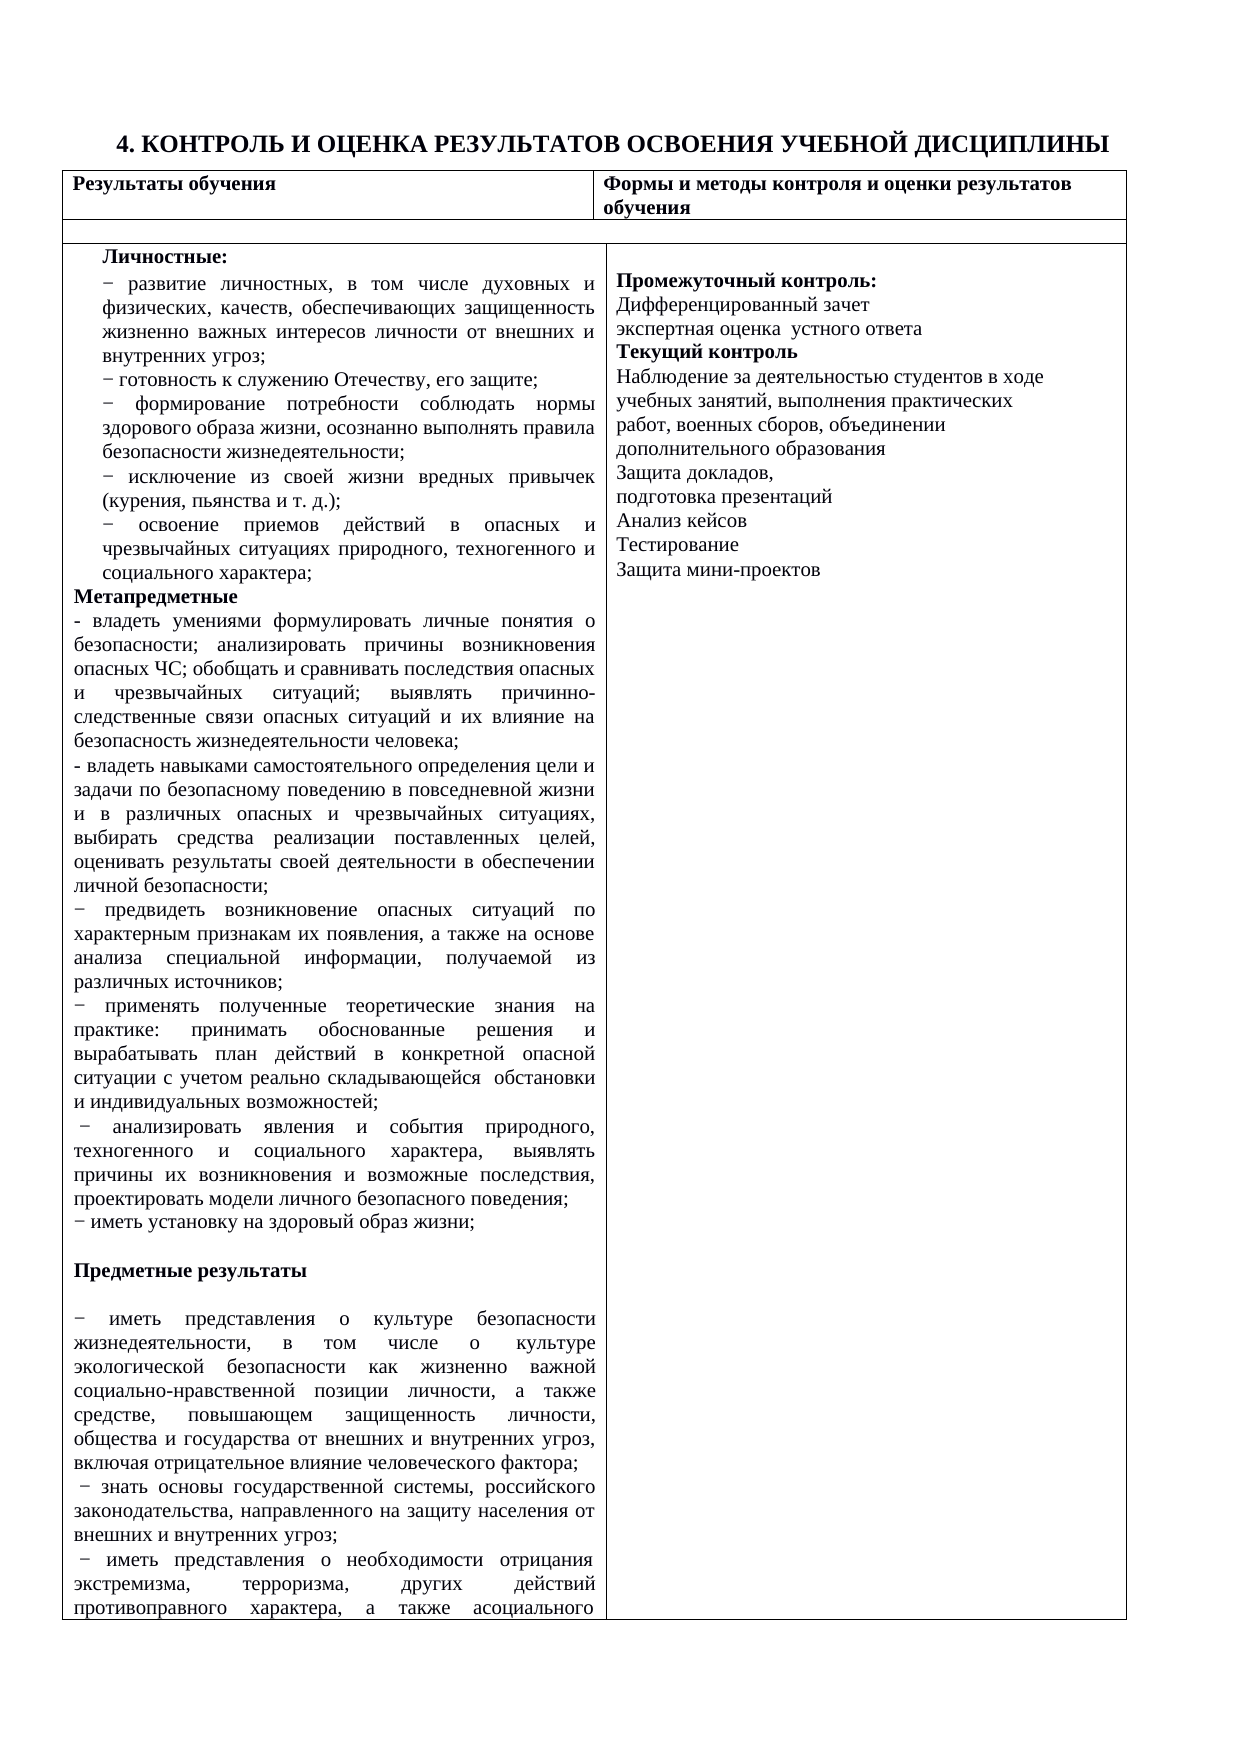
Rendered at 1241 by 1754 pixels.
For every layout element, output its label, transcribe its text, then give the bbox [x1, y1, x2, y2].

table_header Формы и методы контроля и оценки результатов обучения [594, 171, 1126, 219]
table_header Результаты обучения [63, 171, 593, 219]
text 4. КОНТРОЛЬ И ОЦЕНКА РЕЗУЛЬТАТОВ ОСВОЕНИЯ УЧЕБНОЙ ДИСЦИПЛИНЫ [116, 129, 1180, 157]
table_cell Личностные: − развитие личностных, в том числе духовных и физических, качеств, обеспечивающих защищенность жизненно важных интересов личности от внешних и внутренних угроз; − готовность к служению Отечеству, его защите; − формирование потребности соблюдать нормы здорового образа жизни, осознанно выполнять правила безопасности жизнедеятельности; − исключение из своей жизни вредных привычек (курения, пьянства и т. д.); − освоение приемов действий в опасных и чрезвычайных ситуациях природного, техногенного и социального характера; Метапредметные владеть умениями формулировать личные понятия о безопасности; анализировать причины возникновения опасных ЧС; обобщать и сравнивать последствия опасных и чрезвычайных ситуаций; выявлять причинно- следственные связи опасных ситуаций и их влияние на безопасность жизнедеятельности человека; владеть навыками самостоятельного определения цели и задачи по безопасному поведению в повседневной жизни и в различных опасных и чрезвычайных ситуациях, выбирать средства реализации поставленных целей, оценивать результаты своей деятельности в обеспечении личной безопасности; − предвидеть возникновение опасных ситуаций по характерным признакам их появления, а также на основе анализа специальной информации, получаемой из различных источников; − применять полученные теоретические знания на практике: принимать обоснованные решения и вырабатывать план действий в конкретной опасной ситуации с учетом реально складывающейся обстановки и индивидуальных возможностей; − анализировать явления и события природного, техногенного и социального характера, выявлять причины их возникновения и возможные последствия, проектировать модели личного безопасного поведения; − иметь установку на здоровый образ жизни; Предметные результаты − иметь представления о культуре безопасности жизнедеятельности, в том числе о культуре экологической безопасности как жизненно важной социально-нравственной позиции личности, а также средстве, повышающем защищенность личности, общества и государства от внешних и внутренних угроз, включая отрицательное влияние человеческого фактора; − знать основы государственной системы, российского законодательства, направленного на защиту населения от внешних и внутренних угроз; − иметь представления о необходимости отрицания экстремизма, терроризма, других действий противоправного характера, а также асоциального [63, 244, 606, 1619]
table_cell Промежуточный контроль: Дифференцированный зачет экспертная оценка устного ответа Текущий контроль Наблюдение за деятельностью студентов в ходе учебных занятий, выполнения практических работ, военных сборов, объединении дополнительного образования Защита докладов, подготовка презентаций Анализ кейсов Тестирование Защита мини-проектов [607, 244, 1126, 1619]
table_cell [63, 220, 1126, 243]
